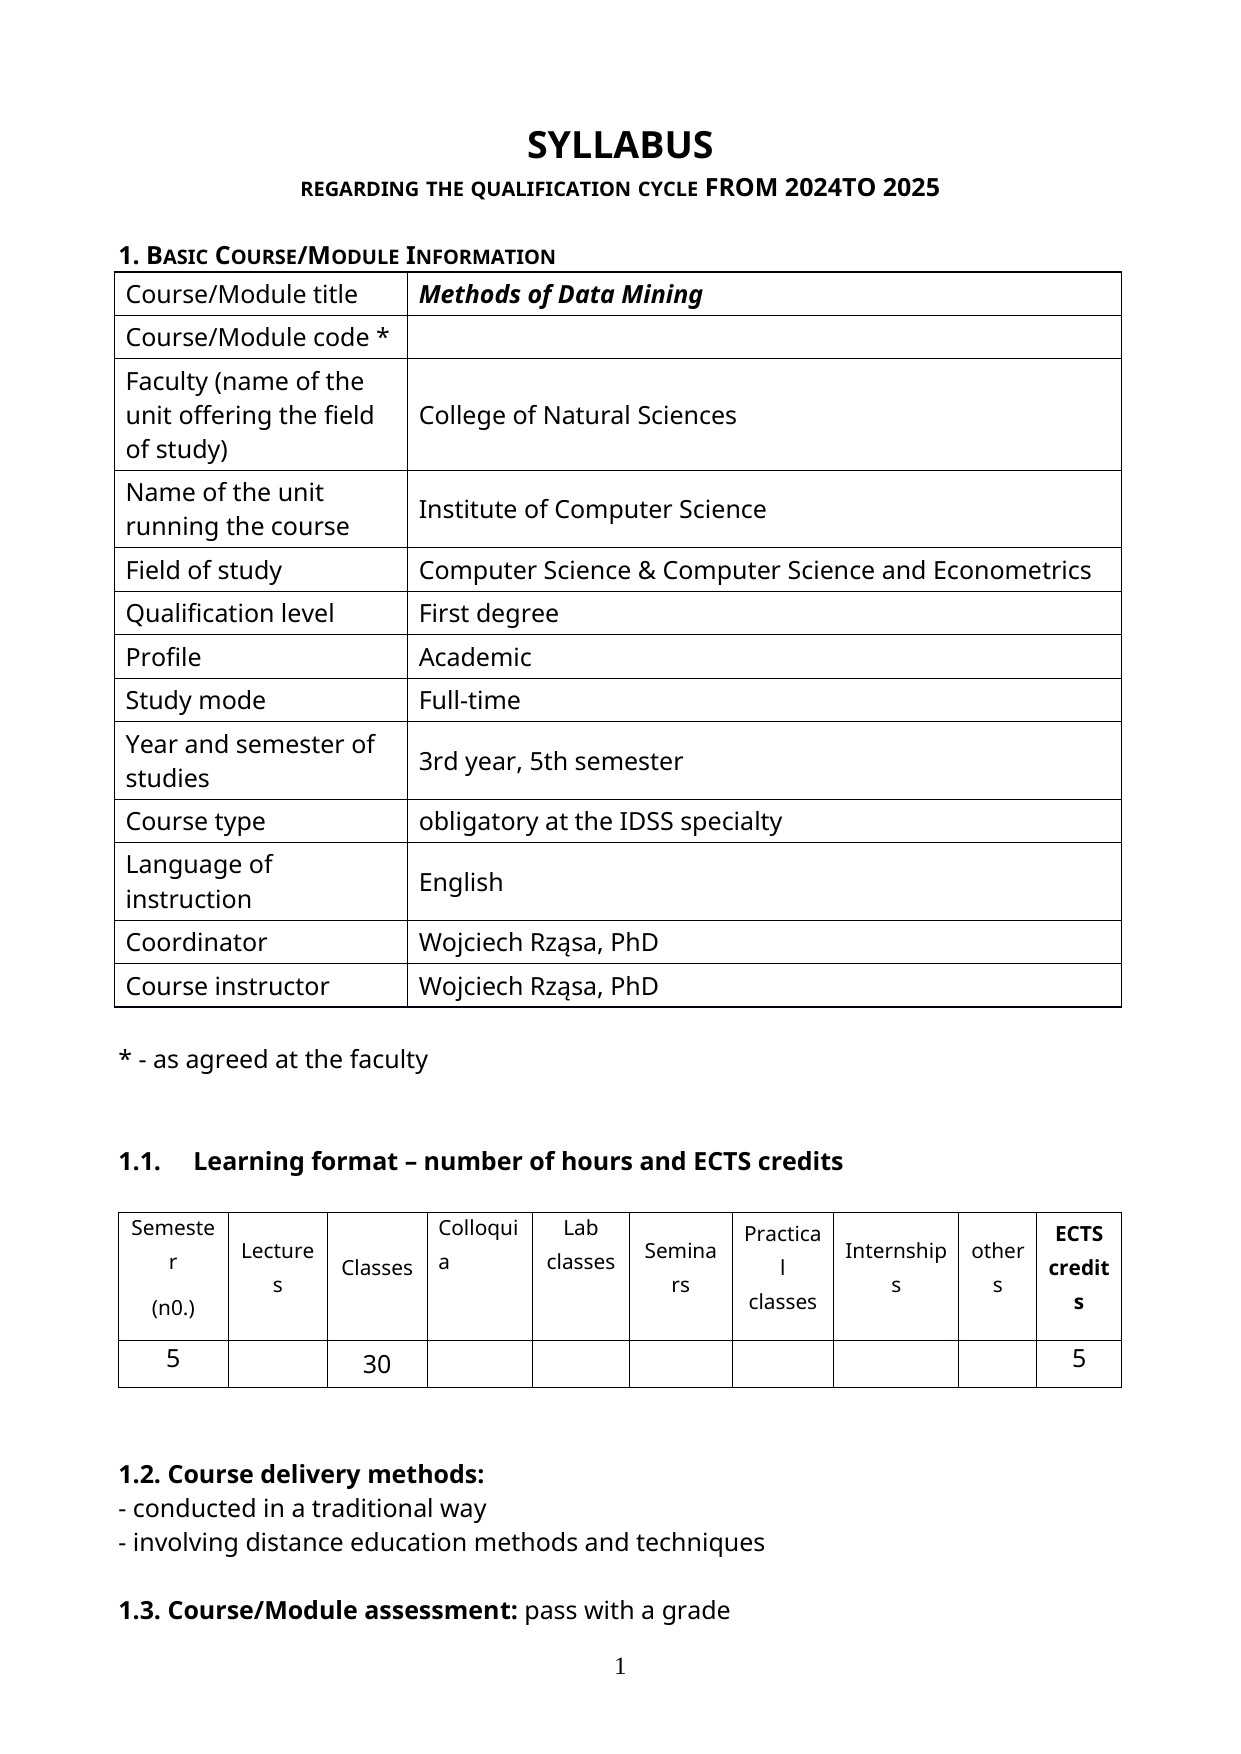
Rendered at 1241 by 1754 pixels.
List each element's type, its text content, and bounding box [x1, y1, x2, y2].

table_cell Course/Module code * [115, 316, 407, 358]
table_cell College of Natural Sciences [408, 359, 1121, 470]
table_cell Name of the unit running the course [115, 471, 407, 547]
table_cell First degree [408, 592, 1121, 634]
table_header others [959, 1213, 1036, 1340]
table_cell Qualification level [115, 592, 407, 634]
table_cell Institute of Computer Science [408, 471, 1121, 547]
table_cell Faculty (name of the unit offering the field of study) [115, 359, 407, 470]
table_header Course/Module title [115, 273, 407, 315]
table_cell obligatory at the IDSS specialty [408, 800, 1121, 842]
table_cell Course instructor [115, 964, 407, 1006]
table_cell English [408, 843, 1121, 919]
table_cell Academic [408, 635, 1121, 678]
table_cell [428, 1341, 532, 1387]
text * - as agreed at the faculty [118, 1041, 1122, 1076]
table_cell Language of instruction [115, 843, 407, 919]
table_cell Full-time [408, 679, 1121, 721]
table_cell [630, 1341, 732, 1387]
table_cell Profile [115, 635, 407, 678]
table_cell [408, 316, 1121, 358]
table_header Internships [834, 1213, 958, 1340]
text 1.2. Course delivery methods: [118, 1456, 1122, 1491]
table_header Lectures [229, 1213, 327, 1340]
table_cell [834, 1341, 958, 1387]
table_cell 5 [119, 1341, 228, 1387]
text regarding the qualification cycle FROM 2024TO 2025 [118, 169, 1122, 203]
table_cell Study mode [115, 679, 407, 721]
table_header Methods of Data Mining [408, 273, 1121, 315]
table_header Classes [328, 1213, 427, 1340]
table_cell 5 [1037, 1341, 1121, 1387]
table_header Lab classes [533, 1213, 629, 1340]
table_cell 3rd year, 5th semester [408, 722, 1121, 798]
table_cell Course type [115, 800, 407, 842]
table_cell [959, 1341, 1036, 1387]
text - conducted in a traditional way [118, 1491, 1122, 1524]
table_cell Wojciech Rząsa, PhD [408, 921, 1121, 963]
table_cell [229, 1341, 327, 1387]
table_cell Computer Science & Computer Science and Econometrics [408, 548, 1121, 591]
table_cell [733, 1341, 833, 1387]
table_cell Wojciech Rząsa, PhD [408, 964, 1121, 1006]
table_cell Coordinator [115, 921, 407, 963]
table_cell [533, 1341, 629, 1387]
text - involving distance education methods and techniques [118, 1524, 1122, 1559]
table_header Semester (n0.) [119, 1213, 228, 1340]
table_header Colloquia [428, 1213, 532, 1340]
text SYLLABUS [118, 118, 1122, 169]
table_header Seminars [630, 1213, 732, 1340]
text 1. Basic Course/Module Information [118, 237, 1122, 271]
table_cell Year and semester of studies [115, 722, 407, 798]
table_cell 30 [328, 1341, 427, 1387]
table_header ECTS credits [1037, 1213, 1121, 1340]
text 1.3. Course/Module assessment: pass with a grade [118, 1593, 1122, 1627]
list Learning format – number of hours and ECTS credits [118, 1144, 1122, 1178]
table_cell Field of study [115, 548, 407, 591]
table_header Practical classes [733, 1213, 833, 1340]
